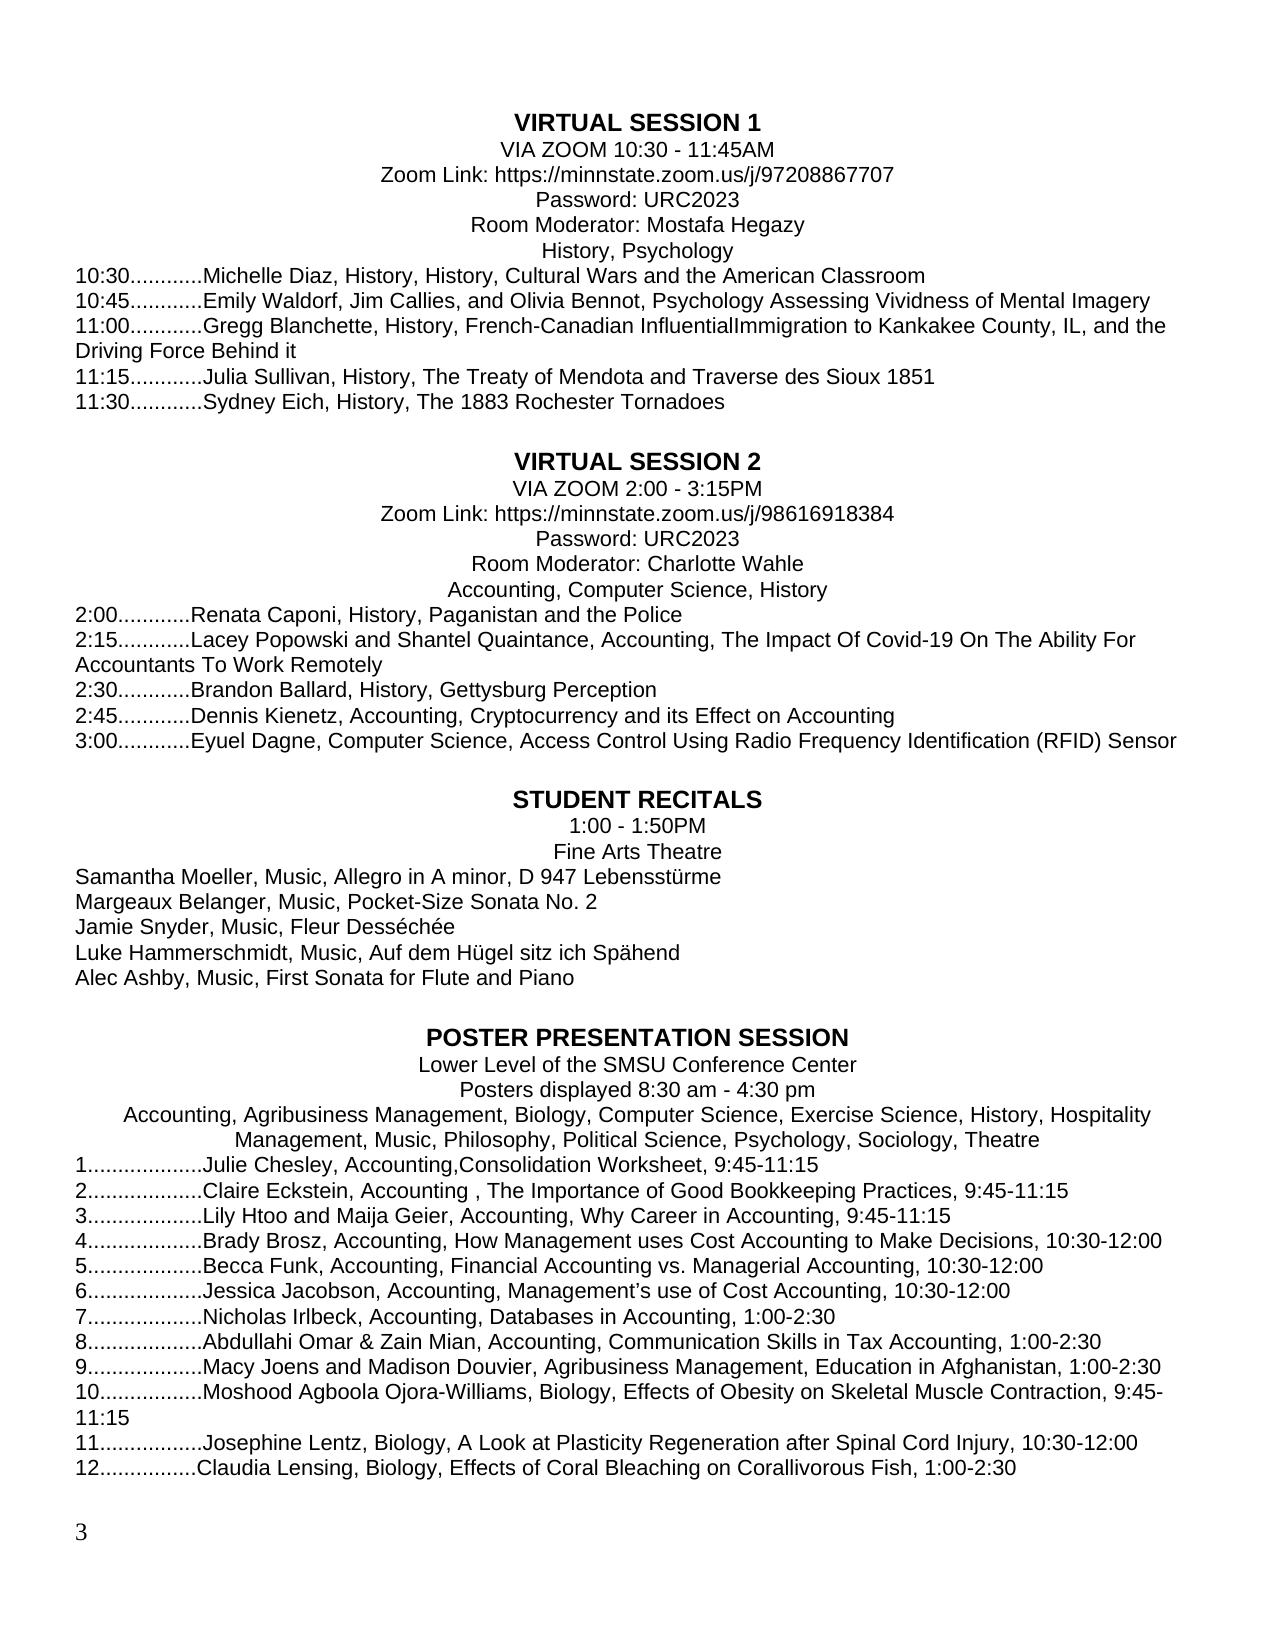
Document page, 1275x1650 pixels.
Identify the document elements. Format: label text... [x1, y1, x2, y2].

text Zoom Link: https://minnstate.zoom.us/j/97208867707 [75, 162, 1200, 187]
text Fine Arts Theatre [75, 839, 1200, 864]
text Accounting, Agribusiness Management, Biology, Computer Science, Exercise Science, History, Hospitality Management, Music, Philosophy, Political Science, Psychology, Sociology, Theatre [75, 1102, 1200, 1152]
text Accounting, Computer Science, History [75, 576, 1200, 602]
subtitle POSTER PRESENTATION SESSION [75, 1023, 1200, 1052]
text Password: URC2023 [75, 187, 1200, 212]
text 2:00............Renata Caponi, History, Paganistan and the Police [75, 602, 1200, 627]
text Jamie Snyder, Music, Fleur Desséchée [75, 914, 1200, 939]
text 11.................Josephine Lentz, Biology, A Look at Plasticity Regeneration after Spinal Cord Injury, 10:30-12:00 [75, 1430, 1200, 1455]
text 3...................Lily Htoo and Maija Geier, Accounting, Why Career in Accounting, 9:45-11:15 [75, 1203, 1200, 1228]
subtitle STUDENT RECITALS [75, 785, 1200, 813]
text Luke Hammerschmidt, Music, Auf dem Hügel sitz ich Spähend [75, 939, 1200, 965]
text 7...................Nicholas Irlbeck, Accounting, Databases in Accounting, 1:00-2:30 [75, 1304, 1200, 1329]
text 8...................Abdullahi Omar & Zain Mian, Accounting, Communication Skills in Tax Accounting, 1:00-2:30 [75, 1329, 1200, 1354]
text 11:00............Gregg Blanchette, History, French-Canadian InfluentialImmigration to Kankakee County, IL, and the Driving Force Behind it [75, 313, 1200, 363]
text Room Moderator: Charlotte Wahle [75, 551, 1200, 576]
text 5...................Becca Funk, Accounting, Financial Accounting vs. Managerial Accounting, 10:30-12:00 [75, 1253, 1200, 1278]
text 2...................Claire Eckstein, Accounting , The Importance of Good Bookkeeping Practices, 9:45-11:15 [75, 1178, 1200, 1203]
text History, Psychology [75, 237, 1200, 263]
text Accountants To Work Remotely [75, 652, 1200, 677]
text Zoom Link: https://minnstate.zoom.us/j/98616918384 [75, 501, 1200, 526]
subtitle VIRTUAL SESSION 2 [75, 447, 1200, 476]
subtitle VIRTUAL SESSION 1 [75, 108, 1200, 137]
text Posters displayed 8:30 am - 4:30 pm [75, 1077, 1200, 1102]
text 1:00 - 1:50PM [75, 813, 1200, 839]
text 2:30............Brandon Ballard, History, Gettysburg Perception [75, 677, 1200, 702]
text 3:00............Eyuel Dagne, Computer Science, Access Control Using Radio Frequency Identification (RFID) Sensor [75, 728, 1200, 753]
text Lower Level of the SMSU Conference Center [75, 1052, 1200, 1077]
text 2:45............Dennis Kienetz, Accounting, Cryptocurrency and its Effect on Accounting [75, 702, 1200, 728]
text 10:45............Emily Waldorf, Jim Callies, and Olivia Bennot, Psychology Assessing Vividness of Mental Imagery [75, 288, 1200, 313]
text 10.................Moshood Agboola Ojora-Williams, Biology, Effects of Obesity on Skeletal Muscle Contraction, 9:45-11:15 [75, 1379, 1200, 1430]
text Margeaux Belanger, Music, Pocket-Size Sonata No. 2 [75, 889, 1200, 914]
text 11:30............Sydney Eich, History, The 1883 Rochester Tornadoes [75, 389, 1200, 414]
text Alec Ashby, Music, First Sonata for Flute and Piano [75, 965, 1200, 990]
text Samantha Moeller, Music, Allegro in A minor, D 947 Lebensstürme [75, 864, 1200, 889]
text VIA ZOOM 10:30 - 11:45AM [75, 137, 1200, 162]
text 1...................Julie Chesley, Accounting,Consolidation Worksheet, 9:45-11:15 [75, 1152, 1200, 1178]
text 9...................Macy Joens and Madison Douvier, Agribusiness Management, Education in Afghanistan, 1:00-2:30 [75, 1354, 1200, 1379]
text 11:15............Julia Sullivan, History, The Treaty of Mendota and Traverse des Sioux 1851 [75, 363, 1200, 389]
text 12................Claudia Lensing, Biology, Effects of Coral Bleaching on Corallivorous Fish, 1:00-2:30 [75, 1455, 1200, 1480]
text 6...................Jessica Jacobson, Accounting, Management’s use of Cost Accounting, 10:30-12:00 [75, 1278, 1200, 1304]
text 2:15............Lacey Popowski and Shantel Quaintance, Accounting, The Impact Of Covid-19 On The Ability For [75, 627, 1200, 652]
text VIA ZOOM 2:00 - 3:15PM [75, 476, 1200, 501]
text Room Moderator: Mostafa Hegazy [75, 212, 1200, 237]
text 4...................Brady Brosz, Accounting, How Management uses Cost Accounting to Make Decisions, 10:30-12:00 [75, 1228, 1200, 1253]
text 10:30............Michelle Diaz, History, History, Cultural Wars and the American Classroom [75, 263, 1200, 288]
text Password: URC2023 [75, 526, 1200, 551]
